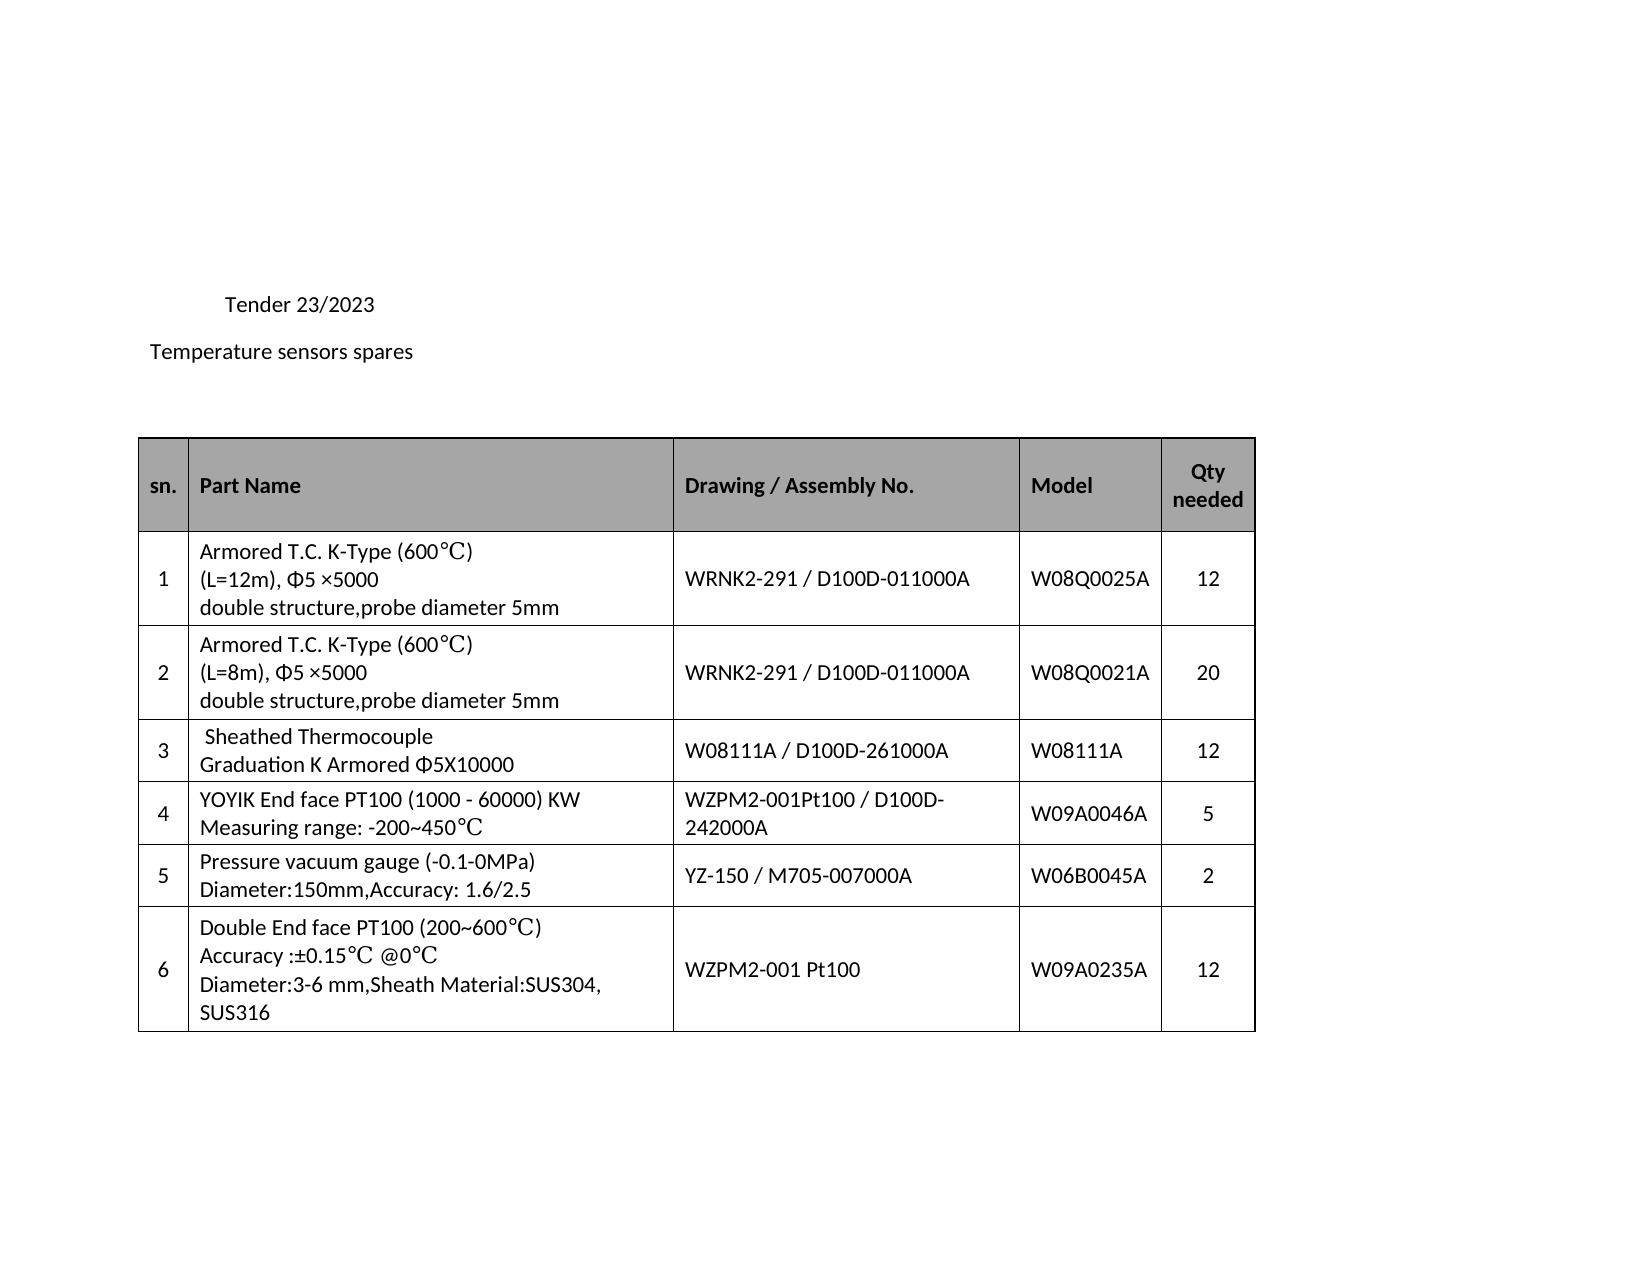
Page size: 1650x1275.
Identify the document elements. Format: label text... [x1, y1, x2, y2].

table_header Drawing / Assembly No. [674, 439, 1019, 531]
table_cell Pressure vacuum gauge (-0.1-0MPa) Diameter:150mm,Accuracy: 1.6/2.5 [189, 845, 673, 906]
table_header sn. [139, 439, 188, 531]
table_cell W08111A [1020, 720, 1161, 781]
table_cell Armored T.C. K-Type (600℃) (L=12m), Φ5 ×5000 double structure,probe diameter 5mm [189, 532, 673, 625]
table_header Model [1020, 439, 1161, 531]
table_cell 20 [1162, 626, 1254, 719]
text Tender 23/2023 [150, 291, 1500, 319]
table_cell 2 [1162, 845, 1254, 906]
table_cell YZ-150 / M705-007000A [674, 845, 1019, 906]
table_cell W06B0045A [1020, 845, 1161, 906]
table_cell 5 [139, 845, 188, 906]
table_cell 2 [139, 626, 188, 719]
table_cell W09A0046A [1020, 782, 1161, 844]
table_cell WZPM2-001Pt100 / D100D-242000A [674, 782, 1019, 844]
table_cell WRNK2-291 / D100D-011000A [674, 532, 1019, 625]
table_cell YOYIK End face PT100 (1000 - 60000) KW Measuring range: -200~450℃ [189, 782, 673, 844]
table_cell W08Q0025A [1020, 532, 1161, 625]
table_cell 1 [139, 532, 188, 625]
table_header Part Name [189, 439, 673, 531]
table_cell W08111A / D100D-261000A [674, 720, 1019, 781]
table_cell 5 [1162, 782, 1254, 844]
table_cell Double End face PT100 (200~600℃) Accuracy :±0.15℃ @0℃ Diameter:3-6 mm,Sheath Material:SUS304, SUS316 [189, 907, 673, 1031]
table_cell 3 [139, 720, 188, 781]
table_cell 12 [1162, 532, 1254, 625]
table_cell 4 [139, 782, 188, 844]
table_cell W09A0235A [1020, 907, 1161, 1031]
table_cell WZPM2-001 Pt100 [674, 907, 1019, 1031]
table_cell Sheathed Thermocouple Graduation K Armored Φ5X10000 [189, 720, 673, 781]
table_cell W08Q0021A [1020, 626, 1161, 719]
table_header Qty needed [1162, 439, 1254, 531]
table_cell 12 [1162, 907, 1254, 1031]
text Temperature sensors spares [150, 337, 1500, 366]
table_cell Armored T.C. K-Type (600℃) (L=8m), Φ5 ×5000 double structure,probe diameter 5mm [189, 626, 673, 719]
table_cell 6 [139, 907, 188, 1031]
table_cell WRNK2-291 / D100D-011000A [674, 626, 1019, 719]
table_cell 12 [1162, 720, 1254, 781]
